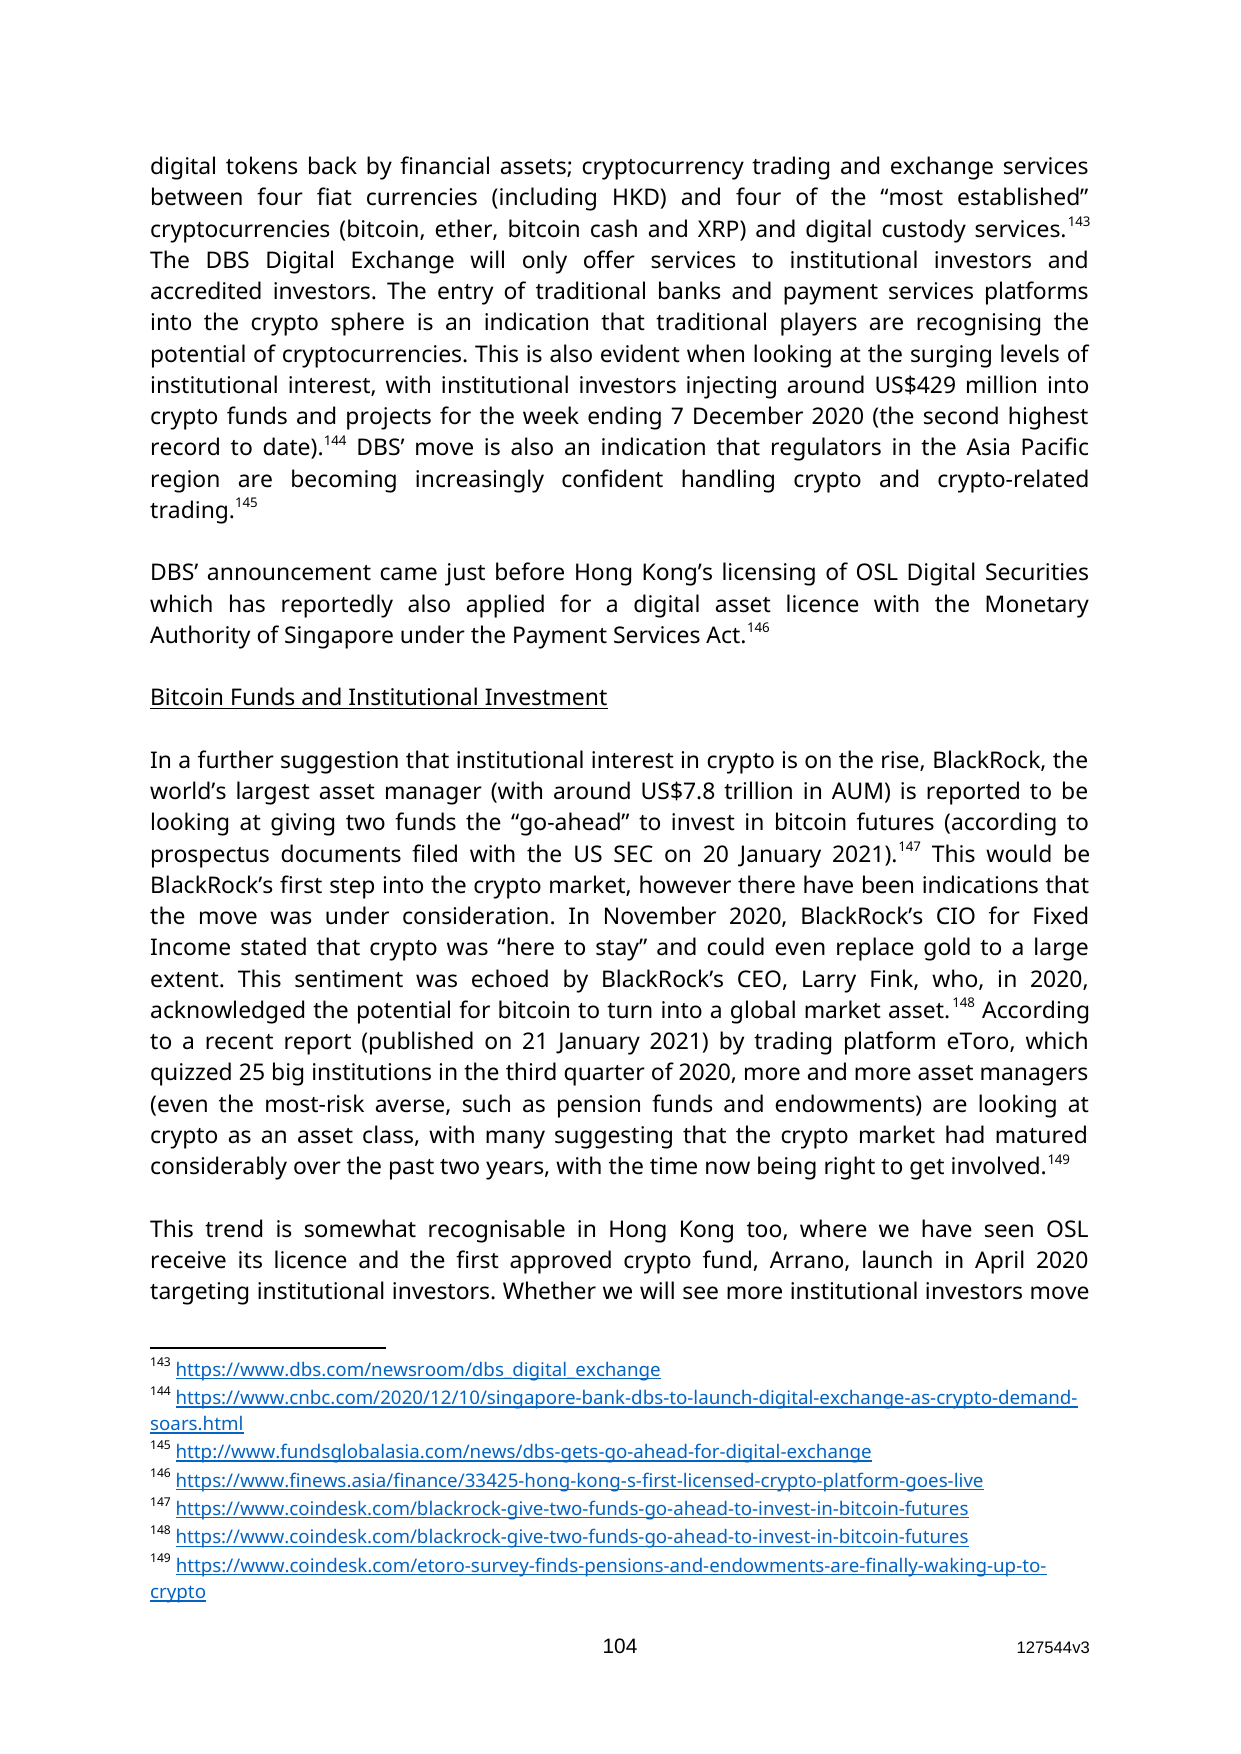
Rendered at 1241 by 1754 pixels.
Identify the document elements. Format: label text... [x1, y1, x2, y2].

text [150, 1212, 1090, 1306]
text DBS’ announcement came just before Hong Kong’s licensing of OSL Digital Securities which has reportedly also applied for a digital asset licence with the Monetary Authority of Singapore under the Payment Services Act. [150, 556, 1090, 650]
text In a further suggestion that institutional interest in crypto is on the rise, BlackRock, the world’s largest asset manager (with around US$7.8 trillion in AUM) is reported to be looking at giving two funds the “go-ahead” to invest in bitcoin futures (according to prospectus documents filed with the US SEC on 20 January 2021). This would be BlackRock’s first step into the crypto market, however there have been indications that the move was under consideration. In November 2020, BlackRock’s CIO for Fixed Income stated that crypto was “here to stay” and could even replace gold to a large extent. This sentiment was echoed by BlackRock’s CEO, Larry Fink, who, in 2020, acknowledged the potential for bitcoin to turn into a global market asset. According to a recent report (published on 21 January 2021) by trading platform eToro, which quizzed 25 big institutions in the third quarter of 2020, more and more asset managers (even the most-risk averse, such as pension funds and endowments) are looking at crypto as an asset class, with many suggesting that the crypto market had matured considerably over the past two years, with the time now being right to get involved. [150, 744, 1090, 1181]
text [150, 150, 1090, 525]
text Bitcoin Funds and Institutional Investment [150, 681, 1090, 712]
